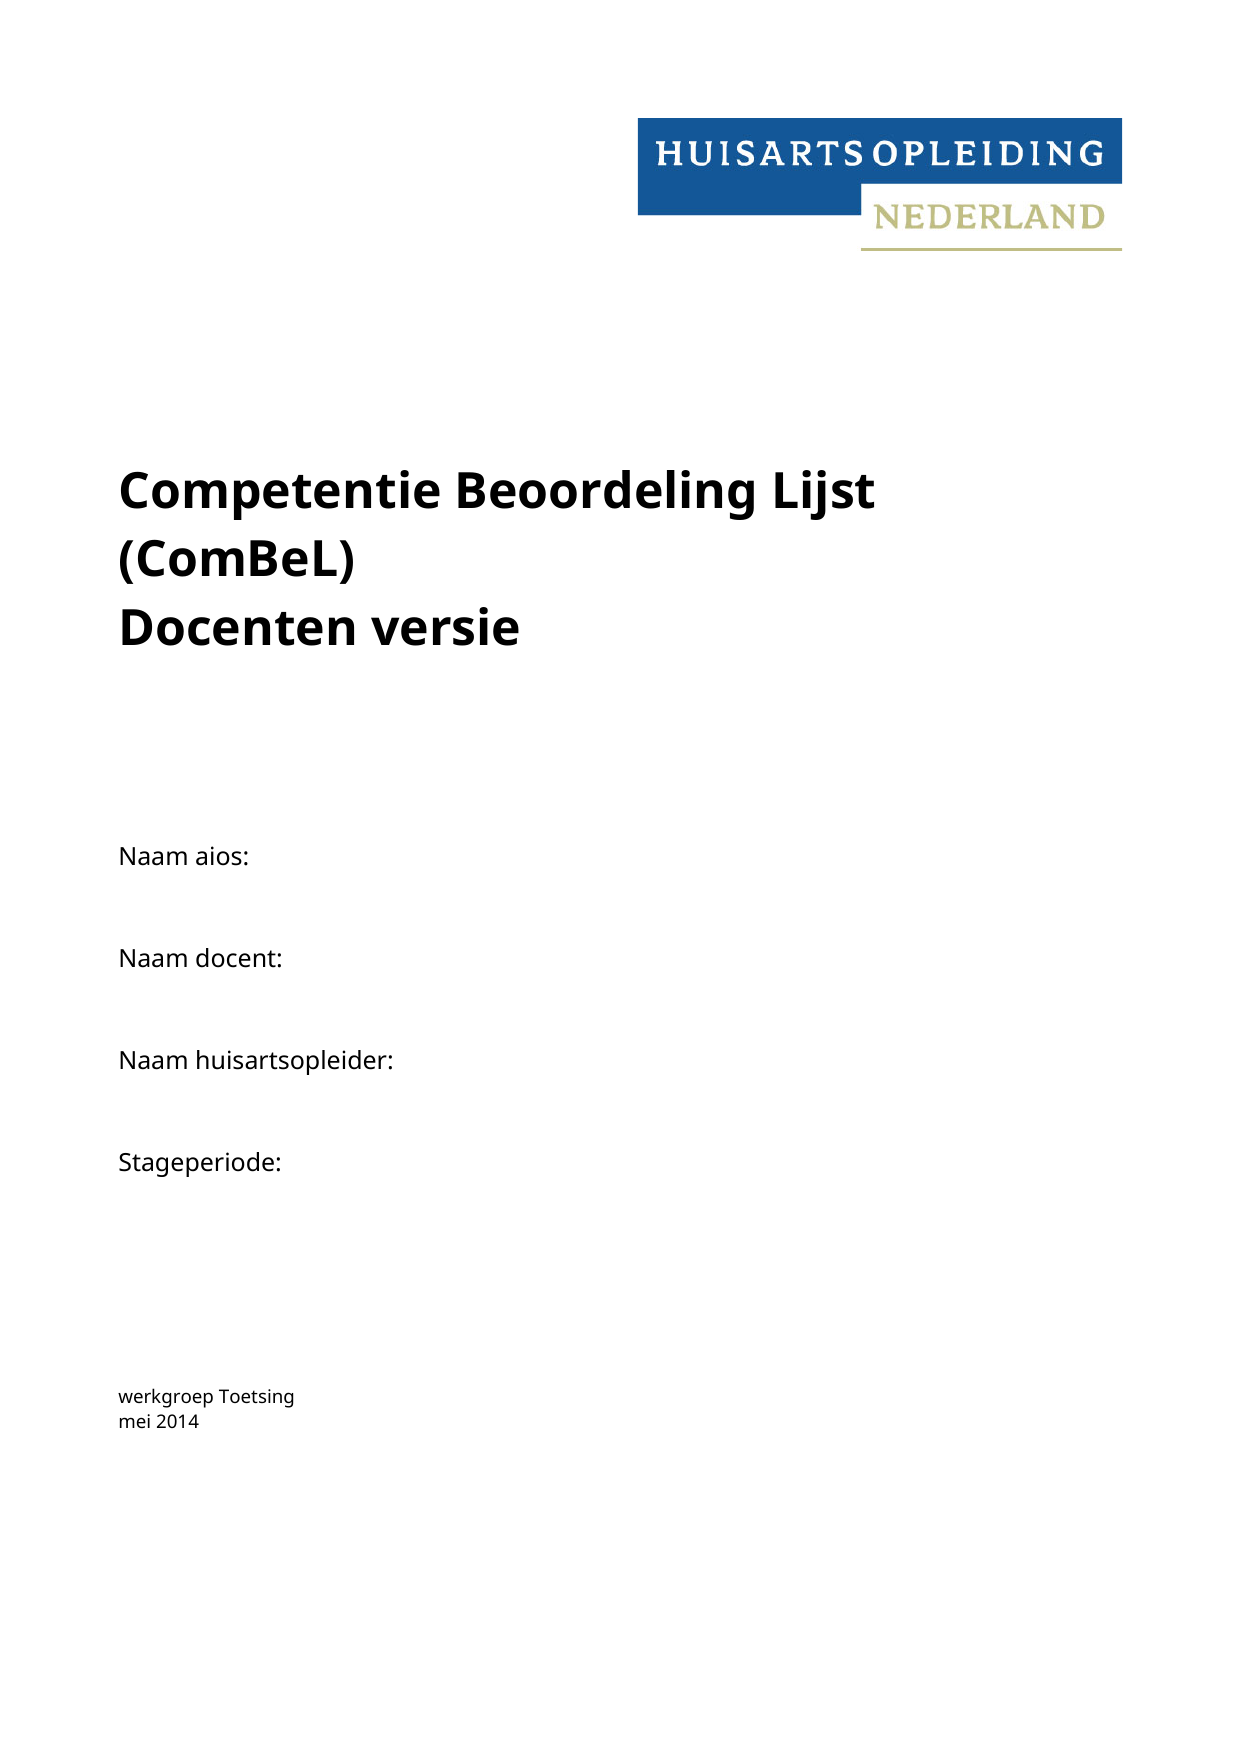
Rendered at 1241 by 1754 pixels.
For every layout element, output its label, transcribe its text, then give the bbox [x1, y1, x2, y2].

text Naam aios: [118, 838, 1122, 872]
text werkgroep Toetsing [118, 1383, 1122, 1409]
picture [637, 118, 1123, 251]
text Stageperiode: [118, 1145, 1122, 1179]
text Docenten versie [118, 592, 1122, 660]
text Naam huisartsopleider: [118, 1043, 1122, 1077]
text mei 2014 [118, 1409, 1122, 1434]
text Naam docent: [118, 941, 1122, 974]
text Competentie Beoordeling Lijst (ComBeL) [118, 455, 1122, 592]
